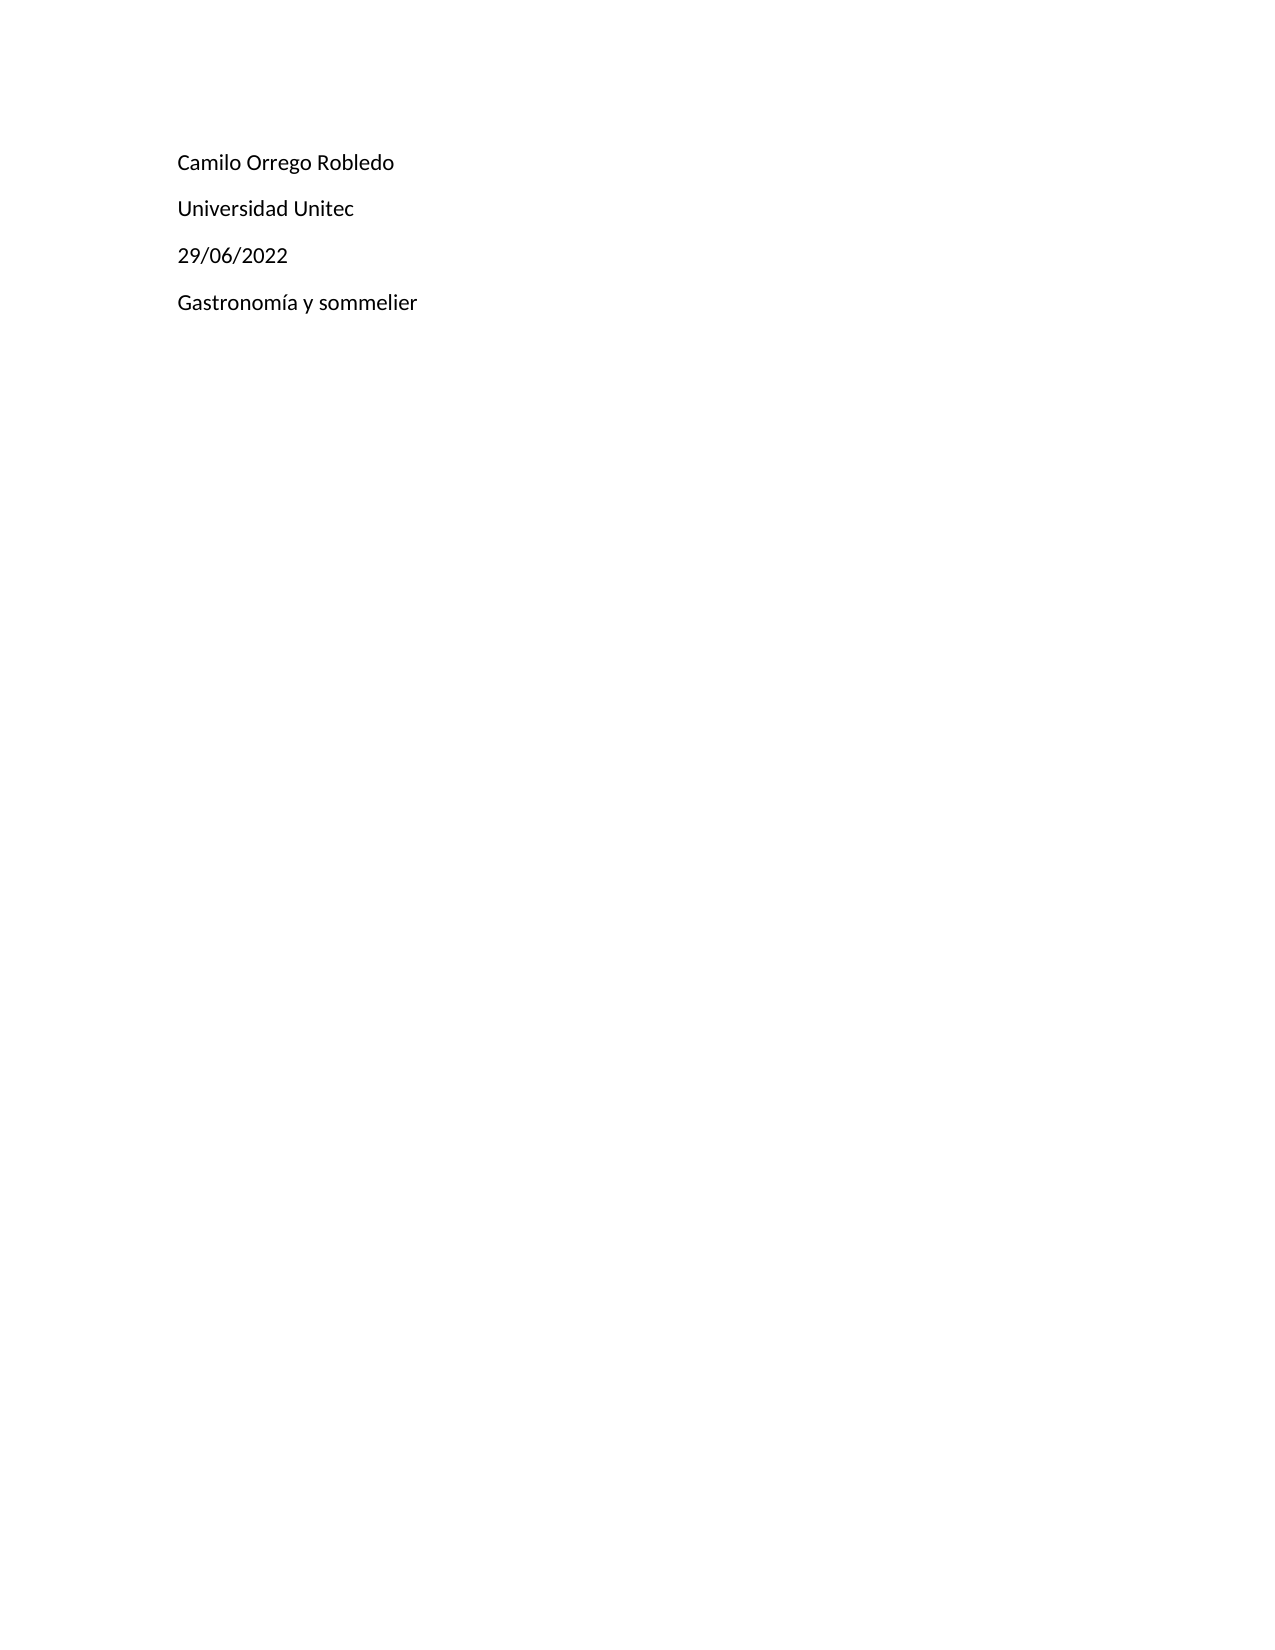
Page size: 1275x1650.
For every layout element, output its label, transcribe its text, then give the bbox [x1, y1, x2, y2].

text Universidad Unitec [177, 194, 1098, 222]
text Camilo Orrego Robledo [177, 148, 1098, 176]
text Gastronomía y sommelier [177, 288, 1098, 316]
text 29/06/2022 [177, 241, 1098, 269]
